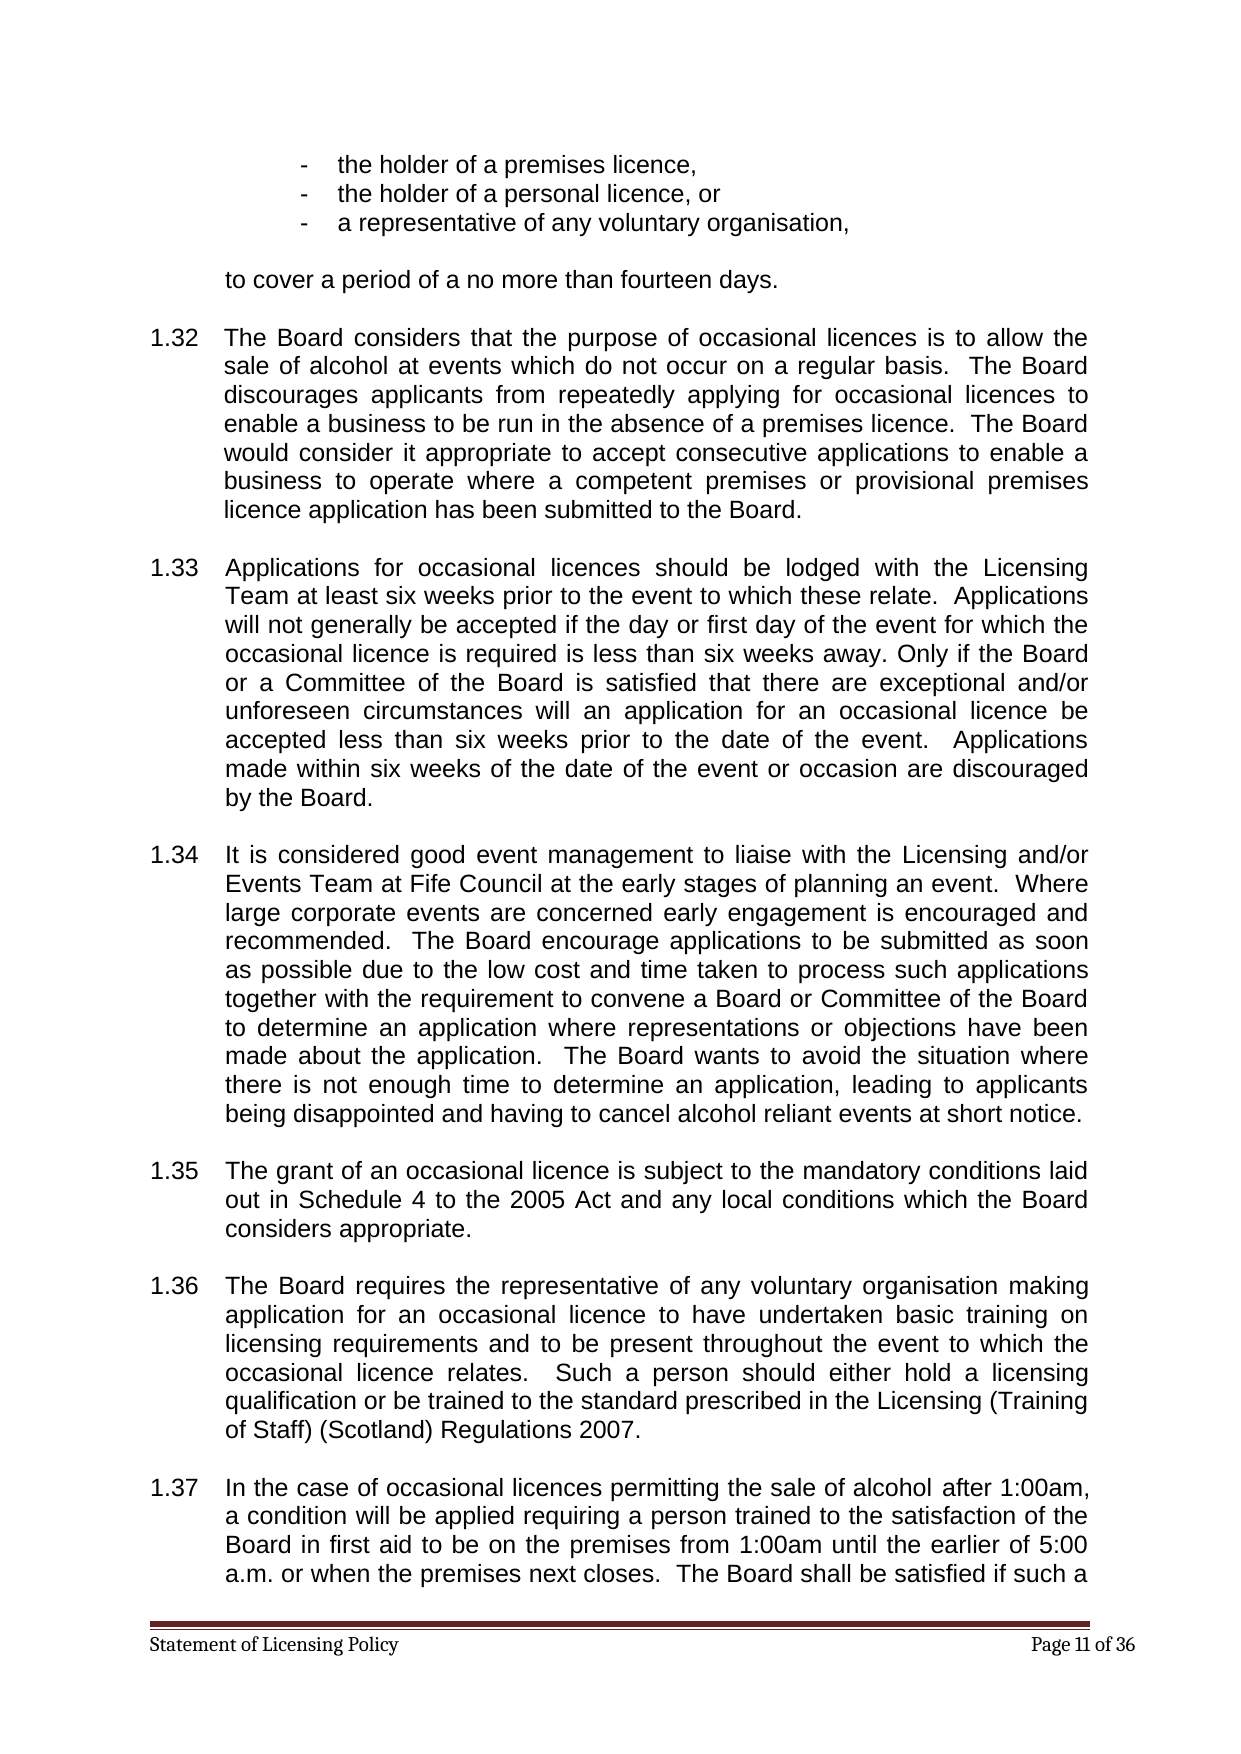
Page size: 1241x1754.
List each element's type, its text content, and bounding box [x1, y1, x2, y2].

text 1.33 Applications for occasional licences should be lodged with the Licensing Team at least six weeks prior to the event to which these relate. Applications will not generally be accepted if the day or first day of the event for which the occasional licence is required is less than six weeks away. Only if the Board or a Committee of the Board is satisfied that there are exceptional and/or unforeseen circumstances will an application for an occasional licence be accepted less than six weeks prior to the date of the event. Applications made within six weeks of the date of the event or occasion are discouraged by the Board. [150, 552, 1090, 811]
text 1.36 The Board requires the representative of any voluntary organisation making application for an occasional licence to have undertaken basic training on licensing requirements and to be present throughout the event to which the occasional licence relates. Such a person should either hold a licensing qualification or be trained to the standard prescribed in the Licensing (Training of Staff) (Scotland) Regulations 2007. [150, 1271, 1090, 1444]
text 1.32 The Board considers that the purpose of occasional licences is to allow the sale of alcohol at events which do not occur on a regular basis. The Board discourages applicants from repeatedly applying for occasional licences to enable a business to be run in the absence of a premises licence. The Board would consider it appropriate to accept consecutive applications to enable a business to operate where a competent premises or provisional premises licence application has been submitted to the Board. [150, 322, 1090, 524]
text 1.34 It is considered good event management to liaise with the Licensing and/or Events Team at Fife Council at the early stages of planning an event. Where large corporate events are concerned early engagement is encouraged and recommended. The Board encourage applications to be submitted as soon as possible due to the low cost and time taken to process such applications together with the requirement to convene a Board or Committee of the Board to determine an application where representations or objections have been made about the application. The Board wants to avoid the situation where there is not enough time to determine an application, leading to applicants being disappointed and having to cancel alcohol reliant events at short notice. [150, 840, 1090, 1127]
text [150, 1472, 1090, 1587]
list the holder of a premises licence, [300, 150, 1090, 179]
text to cover a period of a no more than fourteen days. [225, 265, 1090, 294]
text 1.35 The grant of an occasional licence is subject to the mandatory conditions laid out in Schedule 4 to the 2005 Act and any local conditions which the Board considers appropriate. [150, 1156, 1090, 1242]
list a representative of any voluntary organisation, [300, 207, 1090, 236]
list the holder of a personal licence, or [300, 179, 1090, 207]
